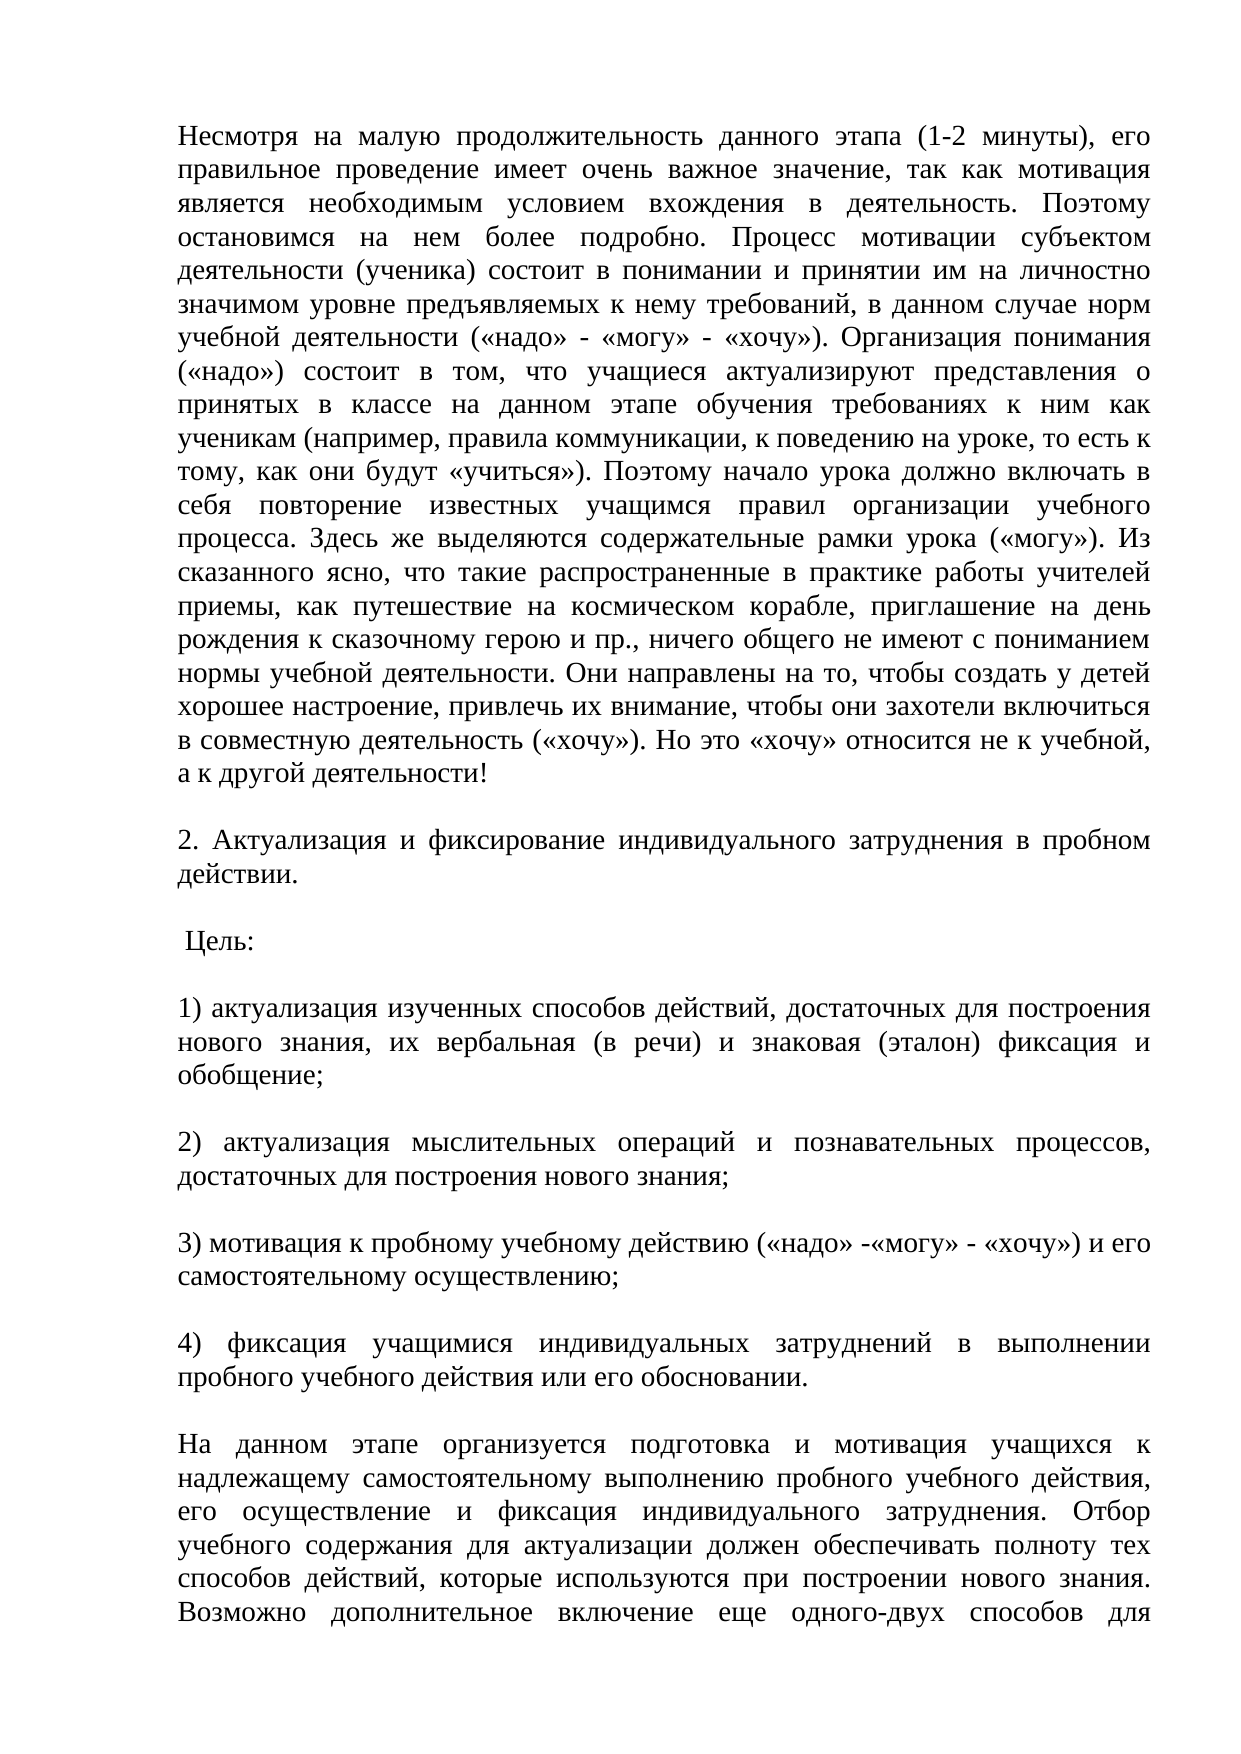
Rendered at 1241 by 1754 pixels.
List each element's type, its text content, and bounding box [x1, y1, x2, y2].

text 2) актуализация мыслительных операций и познавательных процессов, достаточных для построения нового знания; [177, 1124, 1152, 1191]
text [177, 1426, 1152, 1627]
text 2. Актуализация и фиксирование индивидуального затруднения в пробном действии. [177, 822, 1152, 889]
text 4) фиксация учащимися индивидуальных затруднений в выполнении пробного учебного действия или его обосновании. [177, 1326, 1152, 1393]
text Цель: [177, 923, 1152, 957]
text Несмотря на малую продолжительность данного этапа (1-2 минуты), его правильное проведение имеет очень важное значение, так как мотивация является необходимым условием вхождения в деятельность. Поэтому остановимся на нем более подробно. Процесс мотивации субъектом деятельности (ученика) состоит в понимании и принятии им на личностно значимом уровне предъявляемых к нему требований, в данном случае норм учебной деятельности («надо» - «могу» - «хочу»). Организация понимания («надо») состоит в том, что учащиеся актуализируют представления о принятых в классе на данном этапе обучения требованиях к ним как ученикам (например, правила коммуникации, к поведению на уроке, то есть к тому, как они будут «учиться»). Поэтому начало урока должно включать в себя повторение известных учащимся правил организации учебного процесса. Здесь же выделяются содержательные рамки урока («могу»). Из сказанного ясно, что такие распространенные в практике работы учителей приемы, как путешествие на космическом корабле, приглашение на день рождения к сказочному герою и пр., ничего общего не имеют с пониманием нормы учебной деятельности. Они направлены на то, чтобы создать у детей хорошее настроение, привлечь их внимание, чтобы они захотели включиться в совместную деятельность («хочу»). Но это «хочу» относится не к учебной, а к другой деятельности! [177, 118, 1152, 789]
text 1) актуализация изученных способов действий, достаточных для построения нового знания, их вербальная (в речи) и знаковая (эталон) фиксация и обобщение; [177, 990, 1152, 1091]
text 3) мотивация к пробному учебному действию («надо» -«могу» - «хочу») и его самостоятельному осуществлению; [177, 1225, 1152, 1292]
